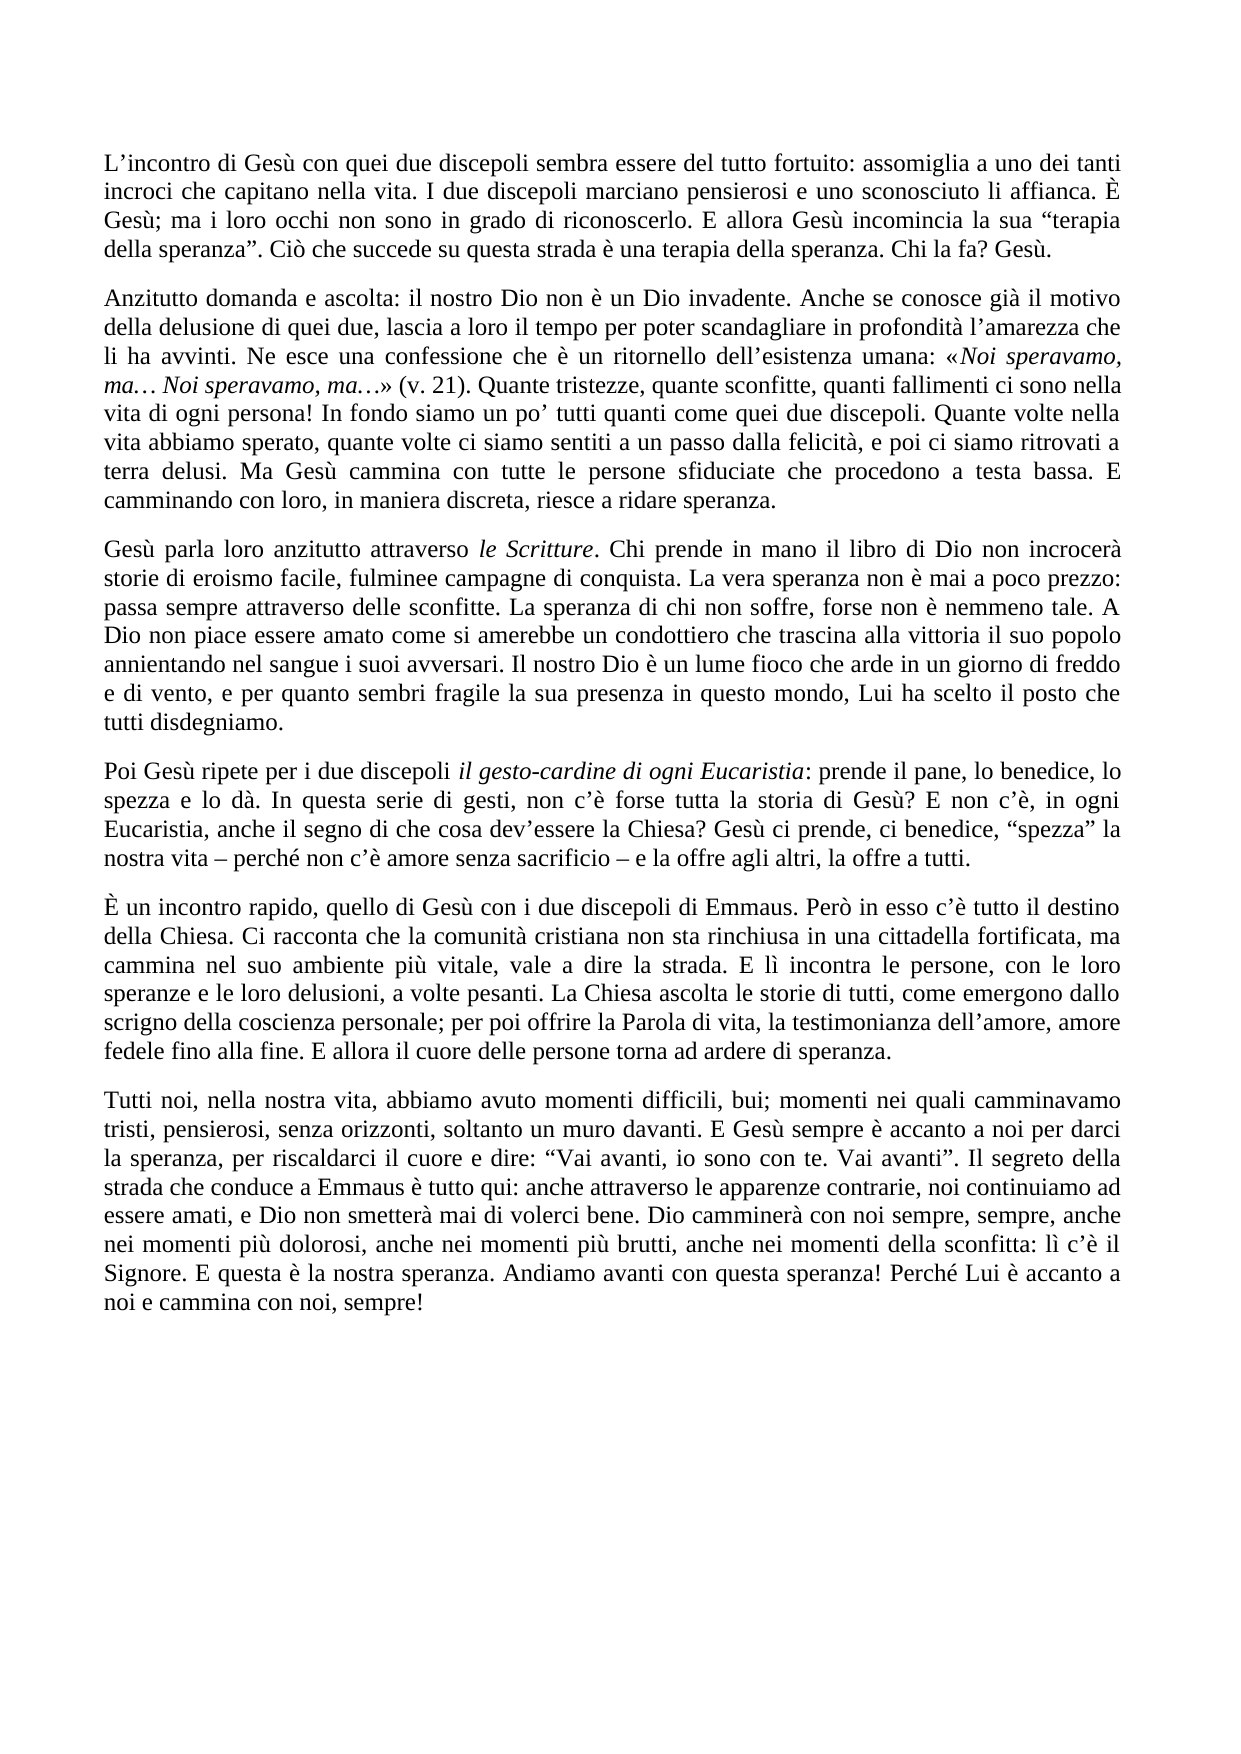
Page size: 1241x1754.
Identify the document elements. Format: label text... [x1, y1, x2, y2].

text L’incontro di Gesù con quei due discepoli sembra essere del tutto fortuito: assomiglia a uno dei tanti incroci che capitano nella vita. I due discepoli marciano pensierosi e uno sconosciuto li affianca. È Gesù; ma i loro occhi non sono in grado di riconoscerlo. E allora Gesù incomincia la sua “terapia della speranza”. Ciò che succede su questa strada è una terapia della speranza. Chi la fa? Gesù. [103, 148, 1122, 263]
text Anzitutto domanda e ascolta: il nostro Dio non è un Dio invadente. Anche se conosce già il motivo della delusione di quei due, lascia a loro il tempo per poter scandagliare in profondità l’amarezza che li ha avvinti. Ne esce una confessione che è un ritornello dell’esistenza umana: «Noi speravamo, ma… Noi speravamo, ma…» (v. 21). Quante tristezze, quante sconfitte, quanti fallimenti ci sono nella vita di ogni persona! In fondo siamo un po’ tutti quanti come quei due discepoli. Quante volte nella vita abbiamo sperato, quante volte ci siamo sentiti a un passo dalla felicità, e poi ci siamo ritrovati a terra delusi. Ma Gesù cammina con tutte le persone sfiduciate che procedono a testa bassa. E camminando con loro, in maniera discreta, riesce a ridare speranza. [103, 283, 1122, 513]
text Poi Gesù ripete per i due discepoli il gesto-cardine di ogni Eucaristia: prende il pane, lo benedice, lo spezza e lo dà. In questa serie di gesti, non c’è forse tutta la storia di Gesù? E non c’è, in ogni Eucaristia, anche il segno di che cosa dev’essere la Chiesa? Gesù ci prende, ci benedice, “spezza” la nostra vita – perché non c’è amore senza sacrificio – e la offre agli altri, la offre a tutti. [103, 756, 1122, 871]
text Gesù parla loro anzitutto attraverso le Scritture. Chi prende in mano il libro di Dio non incrocerà storie di eroismo facile, fulminee campagne di conquista. La vera speranza non è mai a poco prezzo: passa sempre attraverso delle sconfitte. La speranza di chi non soffre, forse non è nemmeno tale. A Dio non piace essere amato come si amerebbe un condottiero che trascina alla vittoria il suo popolo annientando nel sangue i suoi avversari. Il nostro Dio è un lume fioco che arde in un giorno di freddo e di vento, e per quanto sembri fragile la sua presenza in questo mondo, Lui ha scelto il posto che tutti disdegniamo. [103, 534, 1122, 736]
text È un incontro rapido, quello di Gesù con i due discepoli di Emmaus. Però in esso c’è tutto il destino della Chiesa. Ci racconta che la comunità cristiana non sta rinchiusa in una cittadella fortificata, ma cammina nel suo ambiente più vitale, vale a dire la strada. E lì incontra le persone, con le loro speranze e le loro delusioni, a volte pesanti. La Chiesa ascolta le storie di tutti, come emergono dallo scrigno della coscienza personale; per poi offrire la Parola di vita, la testimonianza dell’amore, amore fedele fino alla fine. E allora il cuore delle persone torna ad ardere di speranza. [103, 892, 1122, 1065]
text Tutti noi, nella nostra vita, abbiamo avuto momenti difficili, bui; momenti nei quali camminavamo tristi, pensierosi, senza orizzonti, soltanto un muro davanti. E Gesù sempre è accanto a noi per darci la speranza, per riscaldarci il cuore e dire: “Vai avanti, io sono con te. Vai avanti”. Il segreto della strada che conduce a Emmaus è tutto qui: anche attraverso le apparenze contrarie, noi continuiamo ad essere amati, e Dio non smetterà mai di volerci bene. Dio camminerà con noi sempre, sempre, anche nei momenti più dolorosi, anche nei momenti più brutti, anche nei momenti della sconfitta: lì c’è il Signore. E questa è la nostra speranza. Andiamo avanti con questa speranza! Perché Lui è accanto a noi e cammina con noi, sempre! [103, 1086, 1122, 1316]
